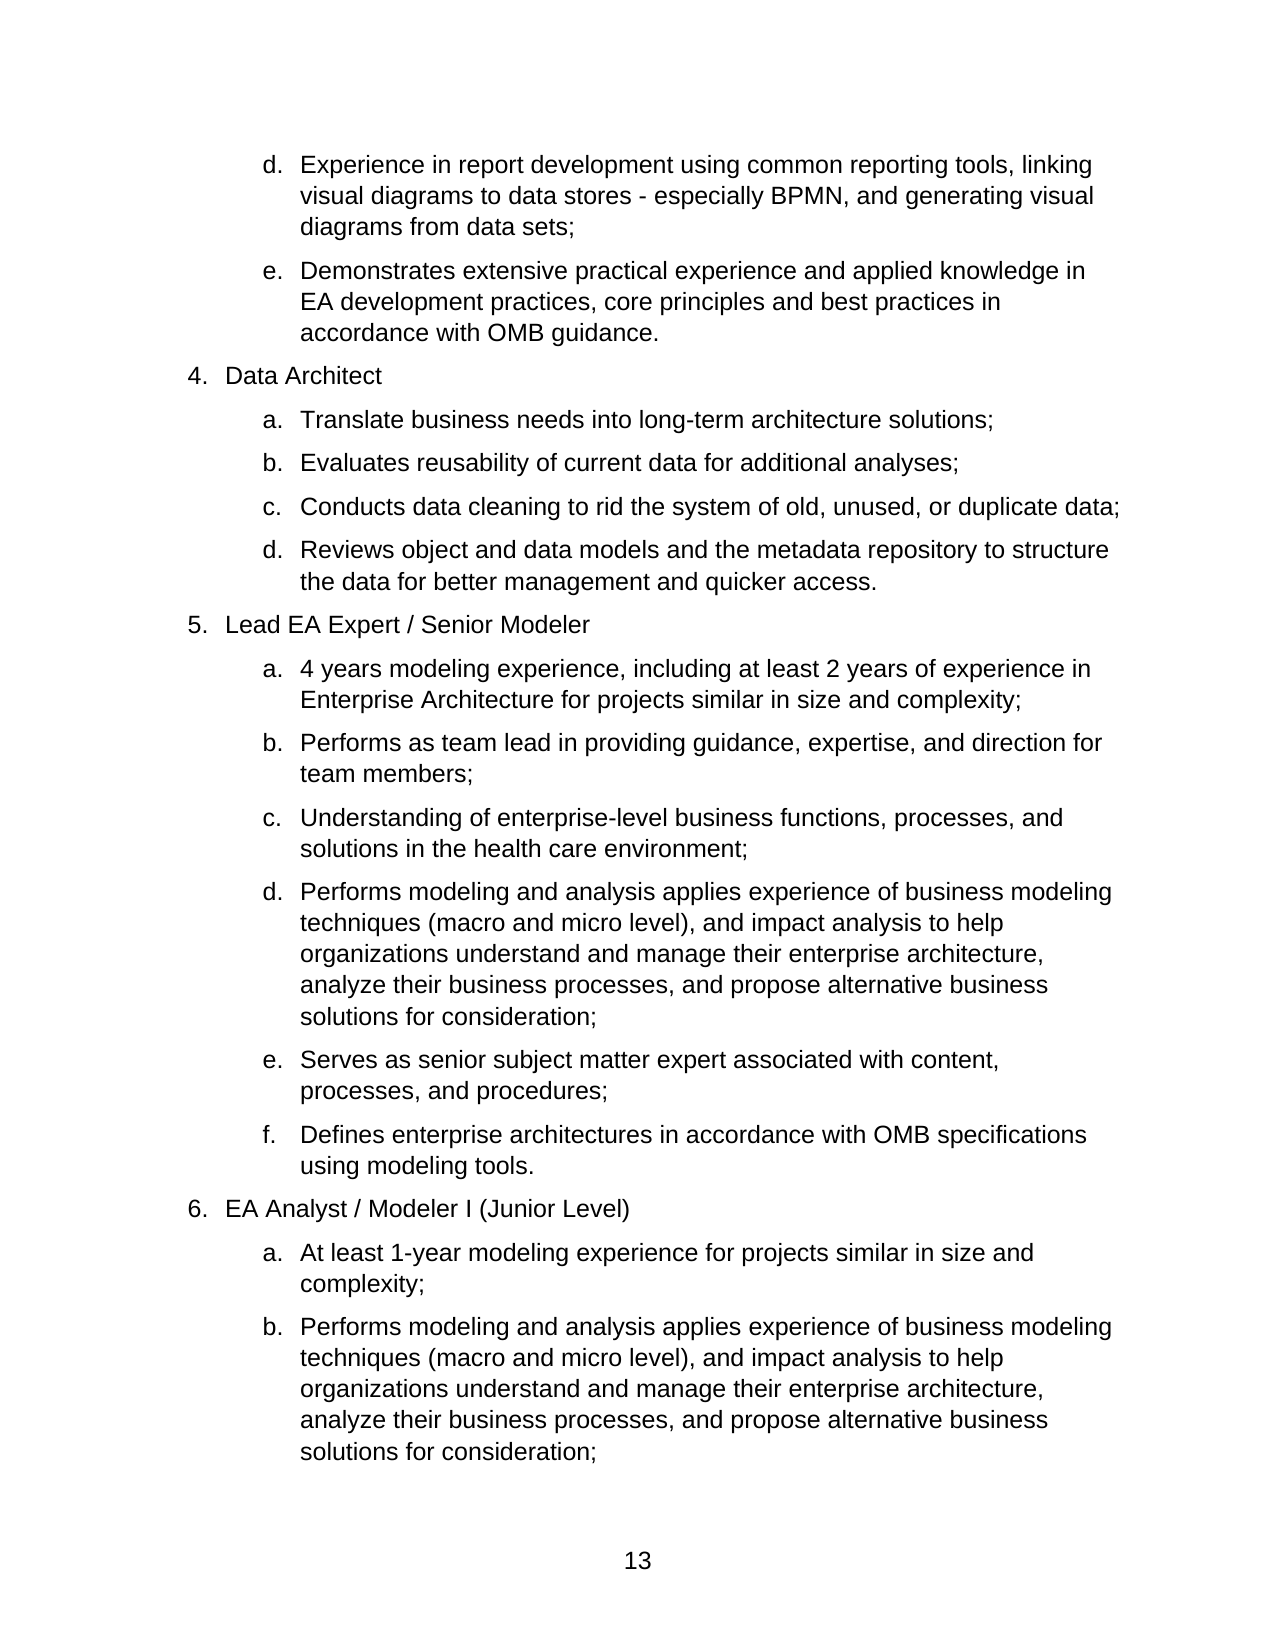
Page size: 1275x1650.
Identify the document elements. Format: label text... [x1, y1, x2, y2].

list At least 1-year modeling experience for projects similar in size and complexity; [262, 1238, 1125, 1297]
list Conducts data cleaning to rid the system of old, unused, or duplicate data; [262, 492, 1125, 521]
list Experience in report development using common reporting tools, linking visual diagrams to data stores - especially BPMN, and generating visual diagrams from data sets; [262, 150, 1125, 241]
list Reviews object and data models and the metadata repository to structure the data for better management and quicker access. [262, 535, 1125, 595]
list Translate business needs into long-term architecture solutions; [262, 405, 1125, 433]
list Performs as team lead in providing guidance, expertise, and direction for team members; [262, 728, 1125, 788]
list Data Architect [187, 361, 1125, 390]
list Understanding of enterprise-level business functions, processes, and solutions in the health care environment; [262, 803, 1125, 862]
list Lead EA Expert / Senior Modeler [187, 610, 1125, 639]
list Demonstrates extensive practical experience and applied knowledge in EA development practices, core principles and best practices in accordance with OMB guidance. [262, 256, 1125, 346]
list Evaluates reusability of current data for additional analyses; [262, 448, 1125, 477]
list Serves as senior subject matter expert associated with content, processes, and procedures; [262, 1045, 1125, 1105]
list Defines enterprise architectures in accordance with OMB specifications using modeling tools. [262, 1119, 1125, 1179]
list 4 years modeling experience, including at least 2 years of experience in Enterprise Architecture for projects similar in size and complexity; [262, 653, 1125, 713]
list EA Analyst / Modeler I (Junior Level) [187, 1194, 1125, 1223]
